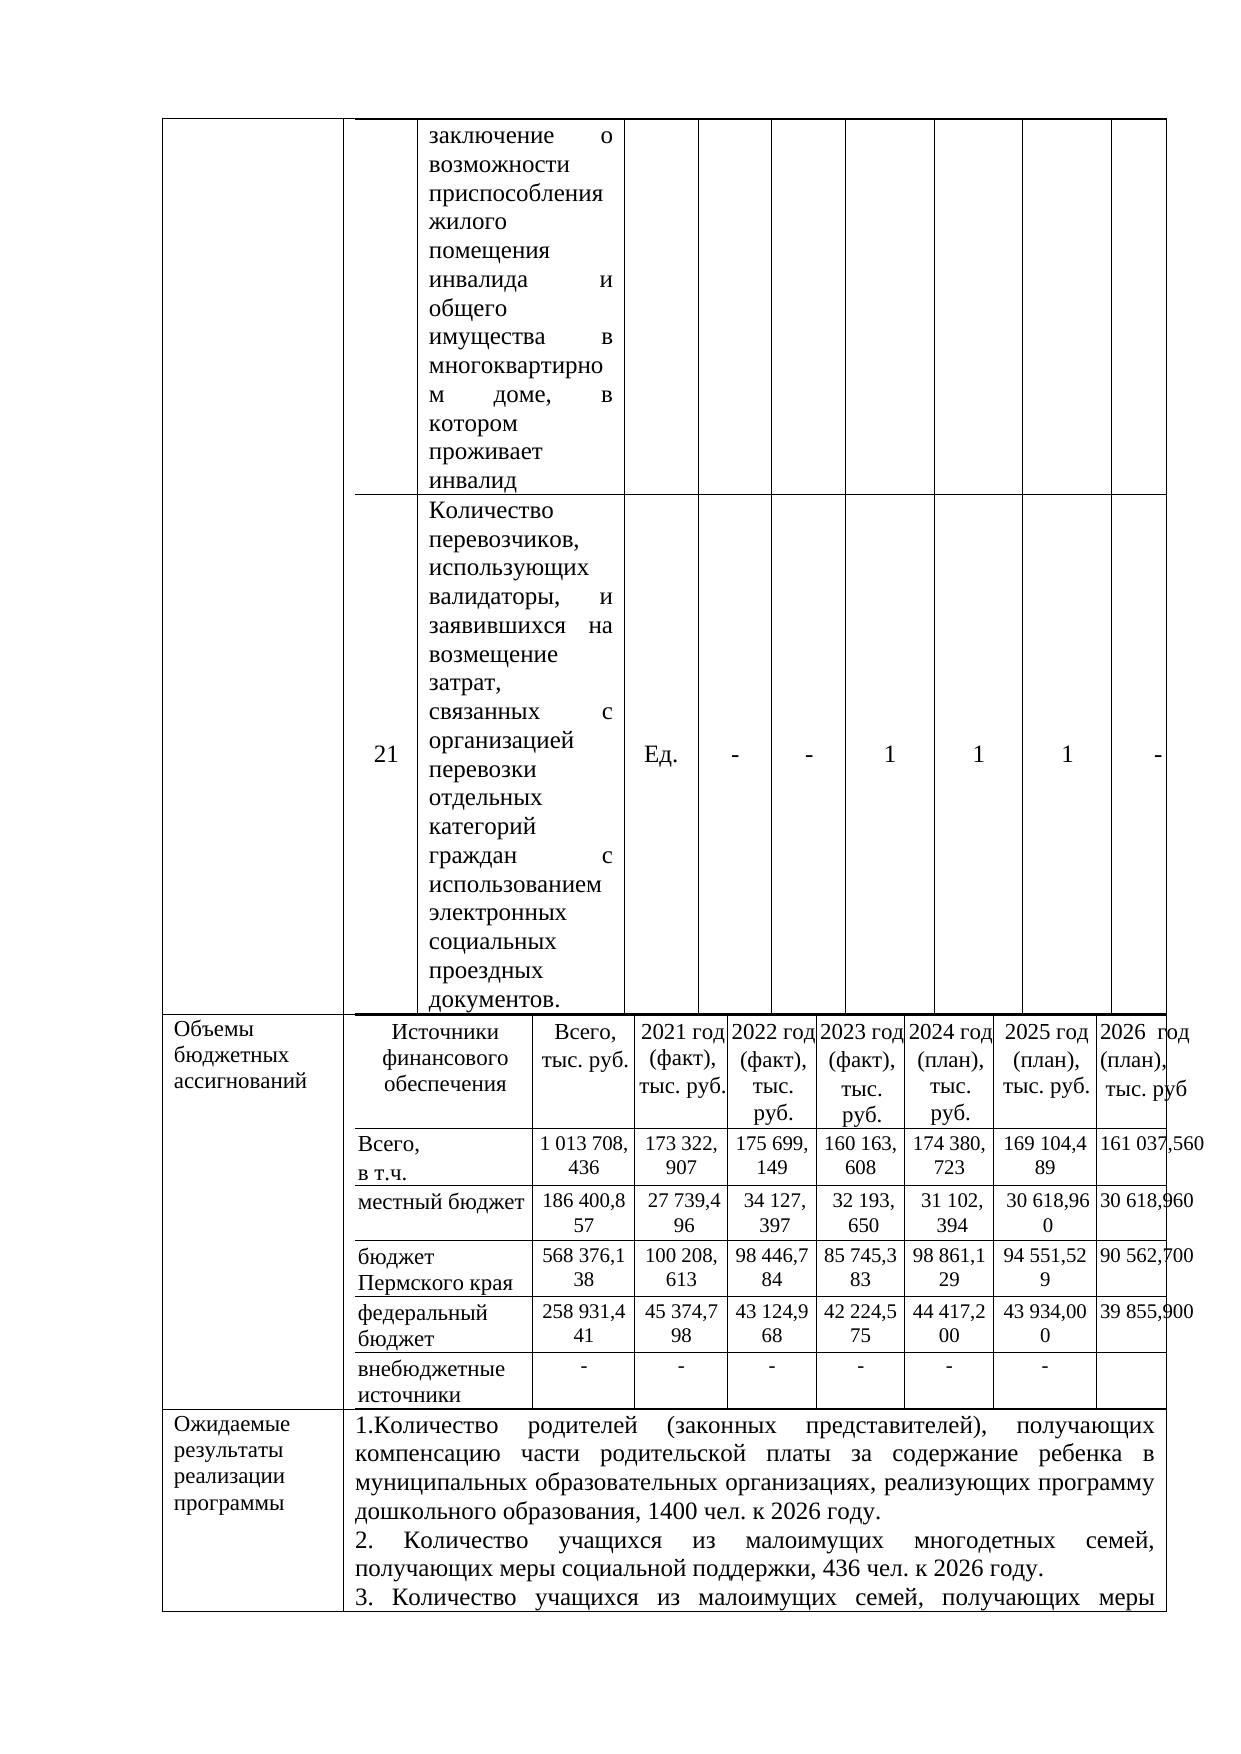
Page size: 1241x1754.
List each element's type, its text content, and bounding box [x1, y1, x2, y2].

table_cell [533, 1129, 634, 1185]
table_cell [905, 1016, 993, 1128]
table_cell [772, 120, 845, 494]
table_cell [905, 1186, 993, 1240]
table_cell [533, 1016, 634, 1128]
table_cell [1097, 1129, 1166, 1185]
table_cell [994, 1241, 1096, 1296]
table_cell [533, 1297, 634, 1352]
table_cell [418, 495, 624, 1013]
table_cell [905, 1353, 993, 1408]
table_cell [635, 1297, 727, 1352]
table_cell [1097, 1186, 1166, 1240]
table_cell [817, 1353, 904, 1408]
table_cell [772, 495, 845, 1013]
table_cell [1097, 1016, 1166, 1128]
table_cell [625, 120, 698, 494]
table_cell [994, 1016, 1096, 1128]
table_cell [817, 1186, 904, 1240]
table_cell [418, 120, 624, 494]
table_cell [905, 1129, 993, 1185]
table_cell [905, 1241, 993, 1296]
table_cell [635, 1186, 727, 1240]
table_cell [635, 1129, 727, 1185]
table_cell [994, 1129, 1096, 1185]
table_cell [817, 1016, 904, 1128]
table_cell [699, 495, 771, 1013]
table_cell [728, 1129, 816, 1185]
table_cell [163, 1410, 343, 1611]
table_cell [728, 1016, 816, 1128]
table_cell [163, 119, 343, 1014]
table_cell [1023, 495, 1111, 1013]
table_cell [817, 1241, 904, 1296]
table_cell [728, 1353, 816, 1408]
table_cell [935, 495, 1022, 1013]
table_cell [728, 1241, 816, 1296]
table_cell [1023, 120, 1111, 494]
table_cell [625, 495, 698, 1013]
table_cell [635, 1241, 727, 1296]
table_cell [533, 1241, 634, 1296]
table_cell [1097, 1353, 1166, 1408]
table_cell [846, 120, 934, 494]
table_cell [905, 1297, 993, 1352]
table_cell [635, 1353, 727, 1408]
table_cell [817, 1297, 904, 1352]
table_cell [344, 1410, 1166, 1611]
table_cell [728, 1186, 816, 1240]
table_cell [1112, 120, 1166, 494]
table_cell [728, 1297, 816, 1352]
table_cell [994, 1186, 1096, 1240]
table_cell [817, 1129, 904, 1185]
table_cell [994, 1297, 1096, 1352]
table_cell [1112, 495, 1166, 1013]
table_cell [533, 1353, 634, 1408]
table_cell [935, 120, 1022, 494]
table_cell Объемы бюджетных ассигнований [163, 1015, 343, 1409]
table_cell [994, 1353, 1096, 1408]
table_cell [1097, 1297, 1166, 1352]
table_cell [533, 1186, 634, 1240]
table_cell [1097, 1241, 1166, 1296]
table_cell [699, 120, 771, 494]
table_cell [846, 495, 934, 1013]
table_cell [635, 1016, 727, 1128]
table_cell [344, 1015, 532, 1409]
table_cell [344, 119, 417, 1014]
